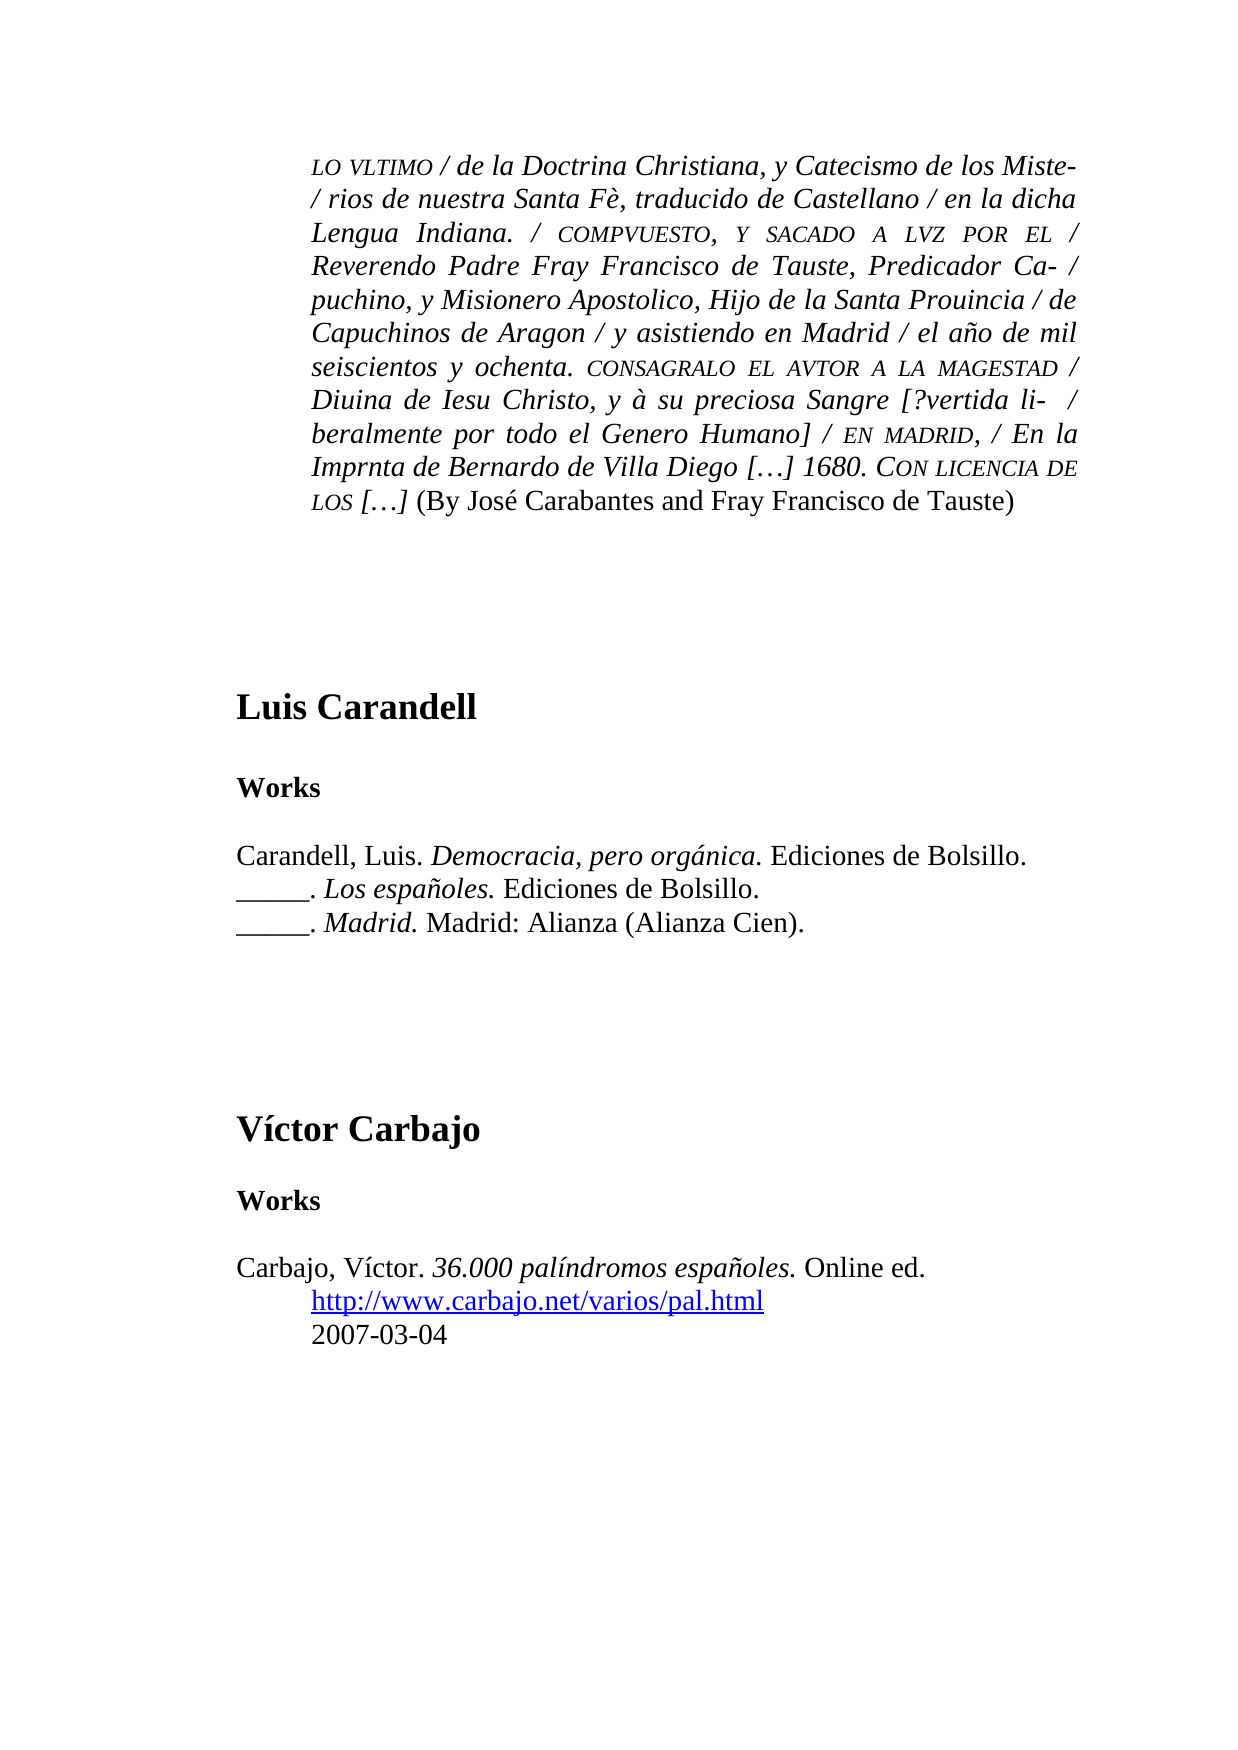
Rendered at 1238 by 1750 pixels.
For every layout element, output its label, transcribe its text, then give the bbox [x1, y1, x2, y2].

text Carandell, Luis. Democracia, pero orgánica. Ediciones de Bolsillo. [236, 838, 1078, 871]
text Carbajo, Víctor. 36.000 palíndromos españoles. Online ed. [236, 1250, 1078, 1283]
text Víctor Carbajo [236, 1106, 1078, 1149]
text http://www.carbajo.net/varios/pal.html [236, 1283, 1078, 1317]
text _____. Madrid. Madrid: Alianza (Alianza Cien). [236, 905, 1078, 938]
text Works [236, 1183, 1078, 1216]
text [236, 148, 1078, 517]
text Luis Carandell [236, 684, 1078, 727]
text 2007-03-04 [236, 1317, 1078, 1350]
text Works [236, 771, 1078, 804]
text _____. Los españoles. Ediciones de Bolsillo. [236, 871, 1078, 905]
